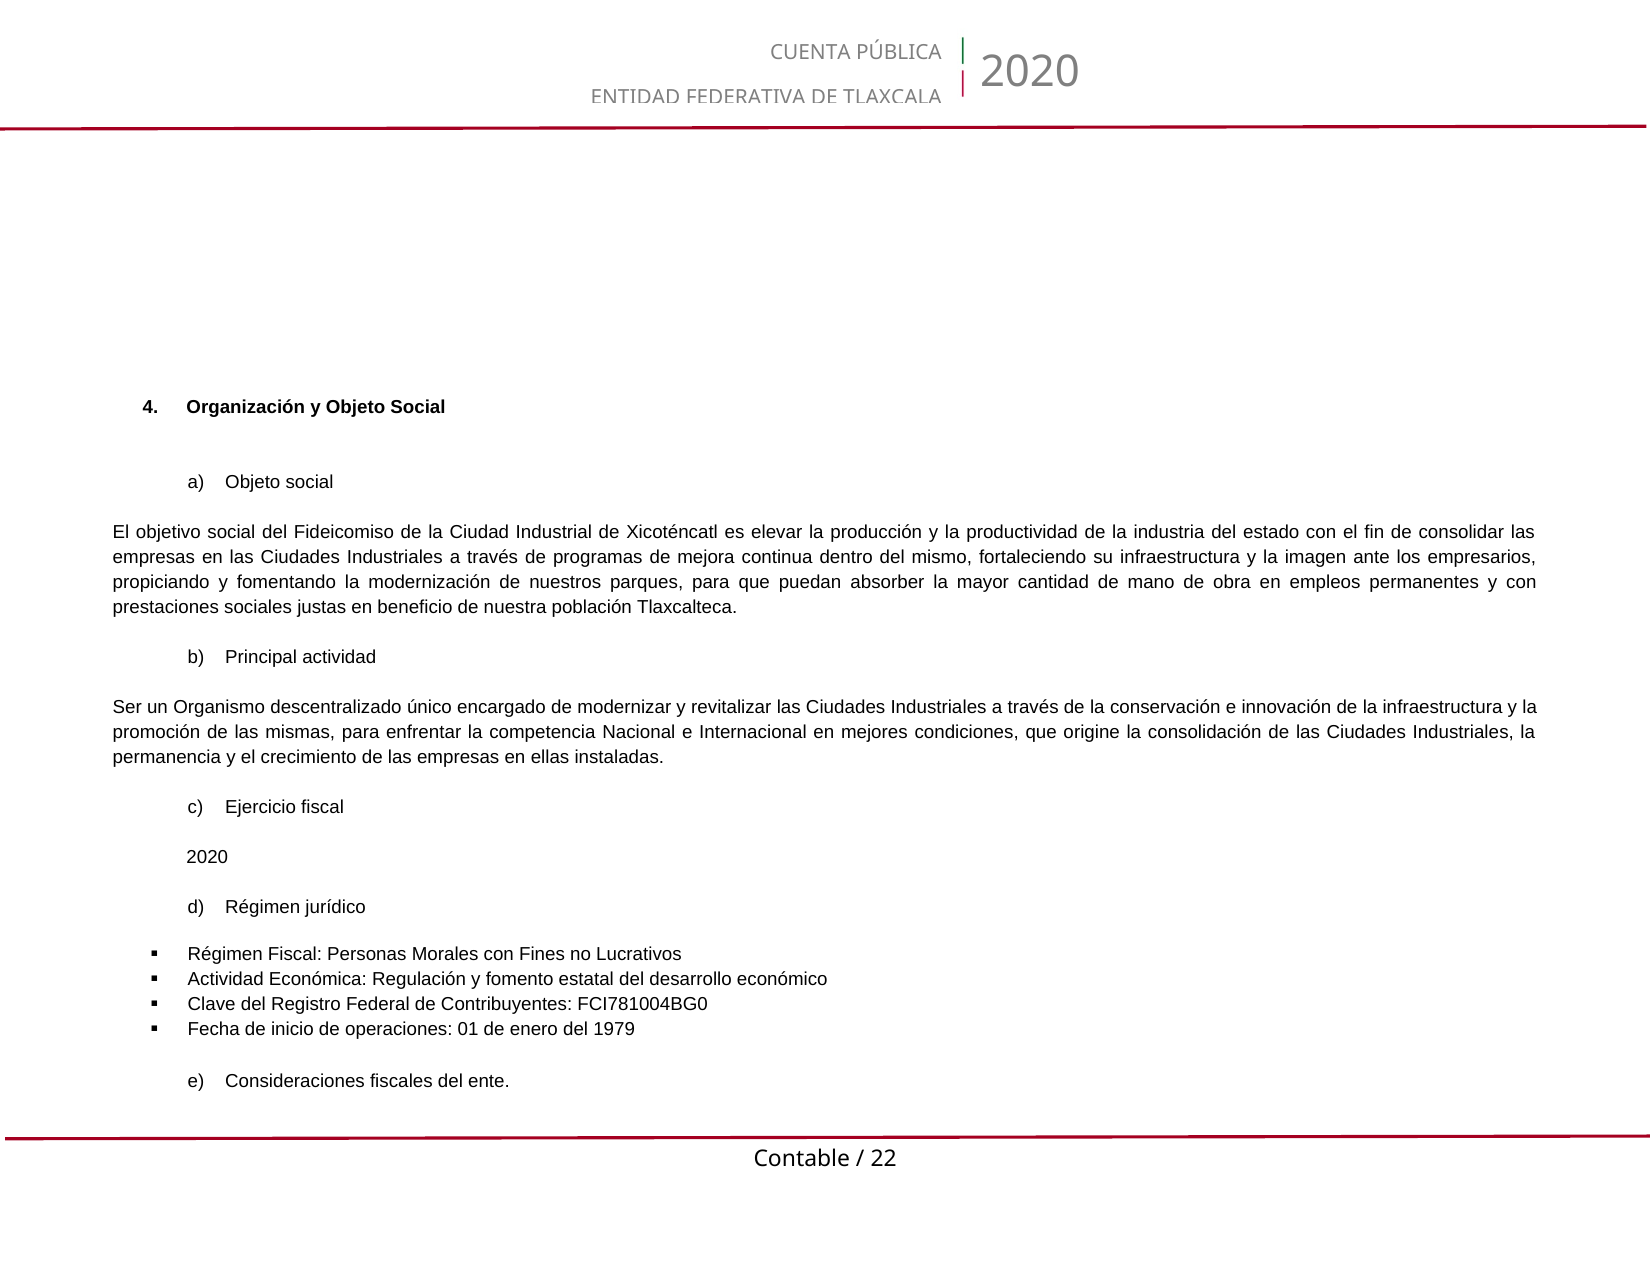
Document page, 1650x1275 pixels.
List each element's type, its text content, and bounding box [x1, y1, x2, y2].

text d) Régimen jurídico [187, 893, 1537, 918]
text Ser un Organismo descentralizado único encargado de modernizar y revitalizar las Ciudades Industriales a través de la conservación e innovación de la infraestructura y la promoción de las mismas, para enfrentar la competencia Nacional e Internacional en mejores condiciones, que origine la consolidación de las Ciudades Industriales, la permanencia y el crecimiento de las empresas en ellas instaladas. [112, 693, 1537, 768]
list Actividad Económica: Regulación y fomento estatal del desarrollo económico [150, 968, 1537, 990]
list Régimen Fiscal: Personas Morales con Fines no Lucrativos [150, 943, 1537, 965]
text a) Objeto social [187, 468, 1537, 493]
picture [956, 28, 974, 100]
text El objetivo social del Fideicomiso de la Ciudad Industrial de Xicoténcatl es elevar la producción y la productividad de la industria del estado con el fin de consolidar las empresas en las Ciudades Industriales a través de programas de mejora continua dentro del mismo, fortaleciendo su infraestructura y la imagen ante los empresarios, propiciando y fomentando la modernización de nuestros parques, para que puedan absorber la mayor cantidad de mano de obra en empleos permanentes y con prestaciones sociales justas en beneficio de nuestra población Tlaxcalteca. [112, 518, 1537, 618]
list Fecha de inicio de operaciones: 01 de enero del 1979 [150, 1018, 1537, 1039]
text e) Consideraciones fiscales del ente. [187, 1068, 1537, 1093]
text 4. Organización y Objeto Social [112, 393, 1537, 418]
list Clave del Registro Federal de Contribuyentes: FCI781004BG0 [150, 993, 1537, 1014]
text b) Principal actividad [187, 643, 1537, 668]
text c) Ejercicio fiscal [187, 793, 1537, 818]
text 2020 [112, 843, 1537, 868]
